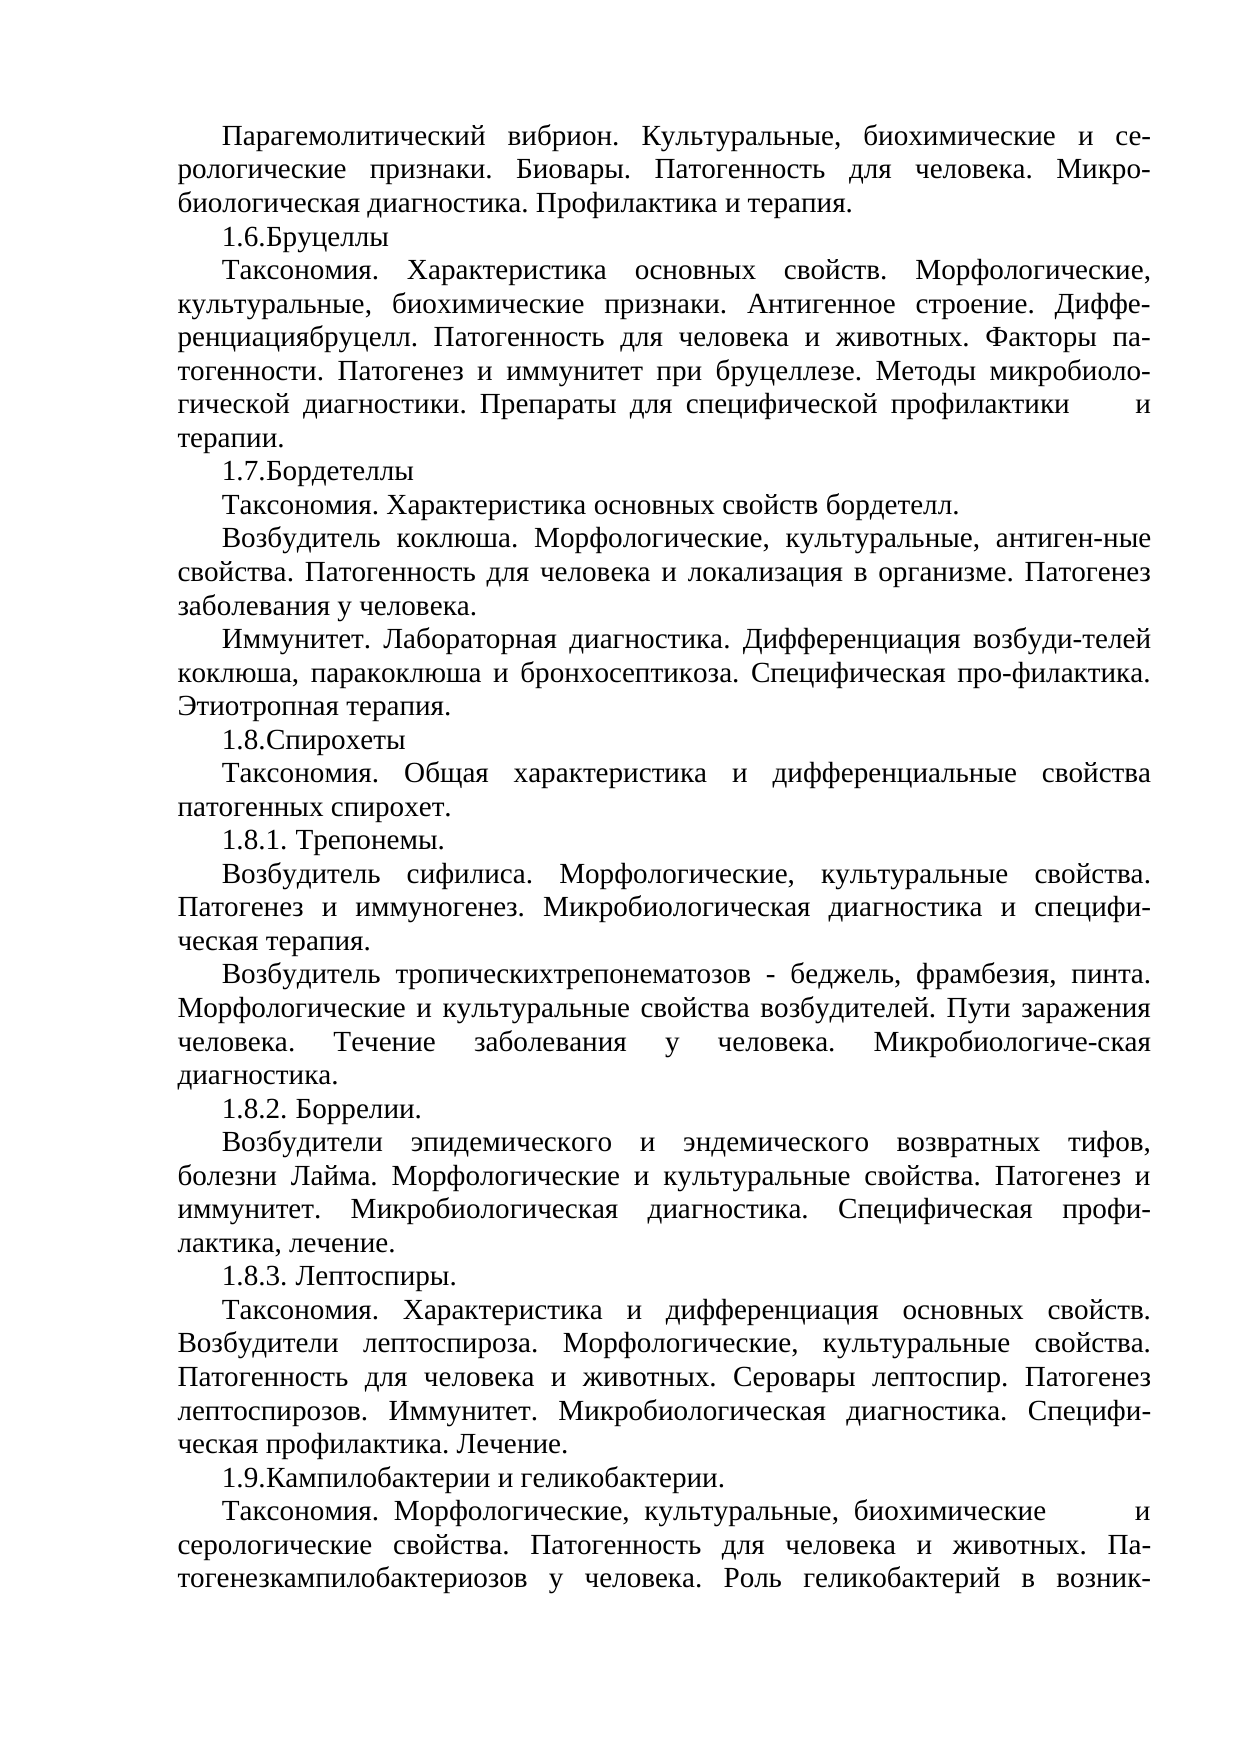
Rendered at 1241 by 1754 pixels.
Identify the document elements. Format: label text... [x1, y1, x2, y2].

text Таксономия. Характеристика основных свойств бордетелл. [177, 487, 1152, 521]
text 1.8. Спирохеты [177, 722, 1152, 755]
text Возбудитель коклюша. Морфологические, культуральные, антиген-ные свойства. Патогенность для человека и локализация в организме. Патогенез заболевания у человека. [177, 521, 1152, 621]
text 1.9. Кампилобактерии и геликобактерии. [177, 1460, 1152, 1493]
text Таксономия. Общая характеристика и дифференциальные свойства патогенных спирохет. [177, 755, 1152, 822]
text 1.8.3. Лептоспиры. [177, 1258, 1152, 1292]
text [177, 1493, 1152, 1594]
text 1.8.2. Боррелии. [177, 1091, 1152, 1124]
text 1.7. Бордетеллы [177, 453, 1152, 487]
text Парагемолитический вибрион. Культуральные, биохимические и се-рологические признаки. Биовары. Патогенность для человека. Микро-биологическая диагностика. Профилактика и терапия. [177, 118, 1152, 219]
text 1.8.1. Трепонемы. [177, 822, 1152, 856]
text Возбудитель сифилиса. Морфологические, культуральные свойства. Патогенез и иммуногенез. Микробиологическая диагностика и специфи-ческая терапия. [177, 856, 1152, 957]
text Иммунитет. Лабораторная диагностика. Дифференциация возбуди-телей коклюша, паракоклюша и бронхосептикоза. Специфическая про-филактика. Этиотропная терапия. [177, 621, 1152, 722]
text Возбудители эпидемического и эндемического возвратных тифов, болезни Лайма. Морфологические и культуральные свойства. Патогенез и иммунитет. Микробиологическая диагностика. Специфическая профи-лактика, лечение. [177, 1124, 1152, 1258]
text Таксономия. Характеристика и дифференциация основных свойств. Возбудители лептоспироза. Морфологические, культуральные свойства. Патогенность для человека и животных. Серовары лептоспир. Патогенез лептоспирозов. Иммунитет. Микробиологическая диагностика. Специфи-ческая профилактика. Лечение. [177, 1292, 1152, 1460]
text Возбудитель тропическихтрепонематозов - беджель, фрамбезия, пинта. Морфологические и культуральные свойства возбудителей. Пути заражения человека. Течение заболевания у человека. Микробиологиче-ская диагностика. [177, 957, 1152, 1091]
text 1.6. Бруцеллы [177, 219, 1152, 252]
text Таксономия. Характеристика основных свойств. Морфологические, культуральные, биохимические признаки. Антигенное строение. Диффе-ренциациябруцелл. Патогенность для человека и животных. Факторы па-тогенности. Патогенез и иммунитет при бруцеллезе. Методы микробиоло-гической диагностики. Препараты для специфической профилактики и терапии. [177, 252, 1152, 453]
